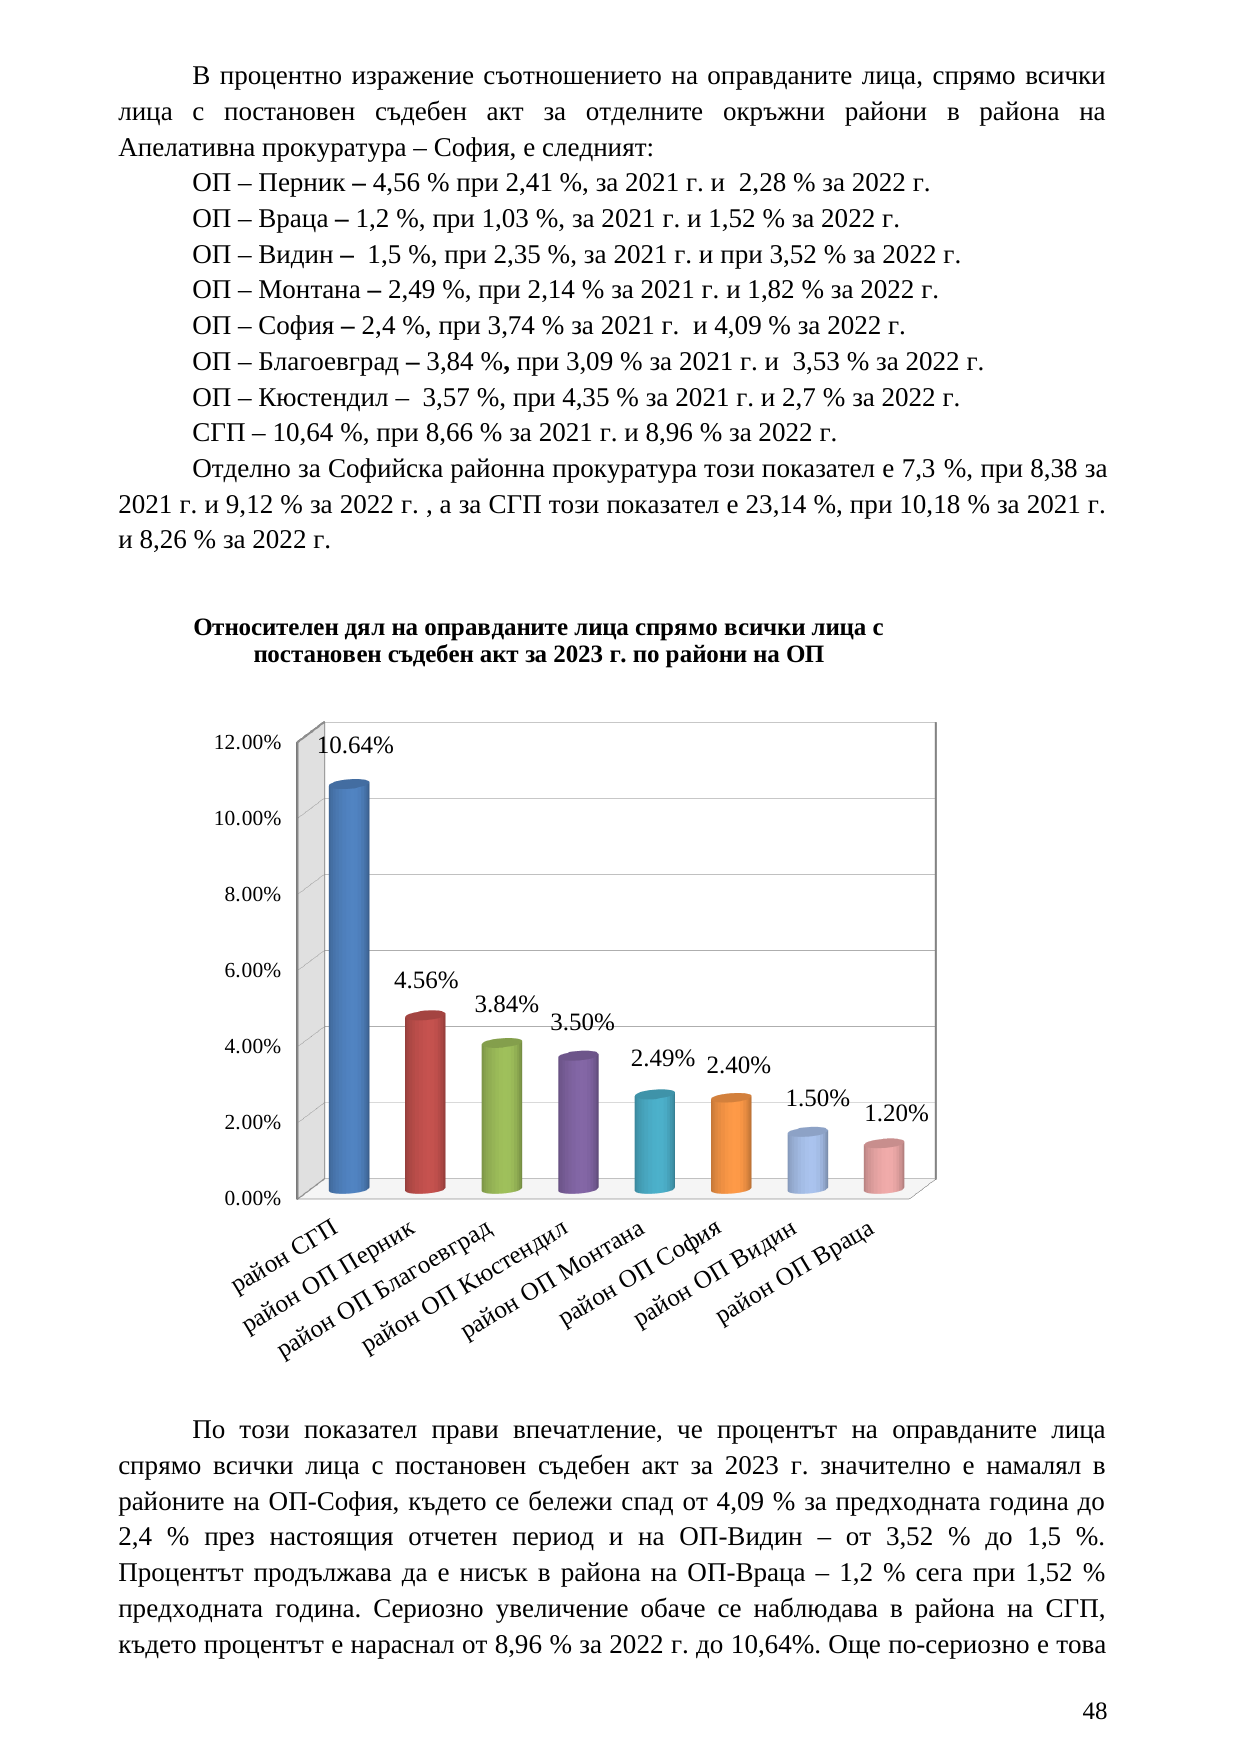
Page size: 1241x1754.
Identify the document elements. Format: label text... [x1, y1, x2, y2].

text ОП – Враца – 1,2 %, при 1,03 %, за 2021 г. и 1,52 % за 2022 г. [118, 202, 1107, 233]
text ОП – Перник – 4,56 % при 2,41 %, за 2021 г. и 2,28 % за 2022 г. [118, 166, 1107, 197]
text В процентно изражение съотношението на оправданите лица, спрямо всички лица с постановен съдебен акт за отделните окръжни райони в района на Апелативна прокуратура – София, е следният: [118, 59, 1107, 162]
text ОП – Видин – 1,5 %, при 2,35 %, за 2021 г. и при 3,52 % за 2022 г. [118, 238, 1107, 269]
text СГП – 10,64 %, при 8,66 % за 2021 г. и 8,96 % за 2022 г. [118, 416, 1107, 448]
text ОП – Благоевград – 3,84 %, при 3,09 % за 2021 г. и 3,53 % за 2022 г. [118, 345, 1107, 376]
text ОП – Кюстендил – 3,57 %, при 4,35 % за 2021 г. и 2,7 % за 2022 г. [118, 381, 1107, 412]
text ОП – София – 2,4 %, при 3,74 % за 2021 г. и 4,09 % за 2022 г. [118, 309, 1107, 340]
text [118, 1413, 1107, 1659]
text Отделно за Софийска районна прокуратура този показател е 7,3 %, при 8,38 за 2021 г. и 9,12 % за 2022 г. , а за СГП този показател е 23,14 %, при 10,18 % за 2021 г. и 8,26 % за 2022 г. [118, 452, 1107, 555]
text ОП – Монтана – 2,49 %, при 2,14 % за 2021 г. и 1,82 % за 2022 г. [118, 273, 1107, 305]
